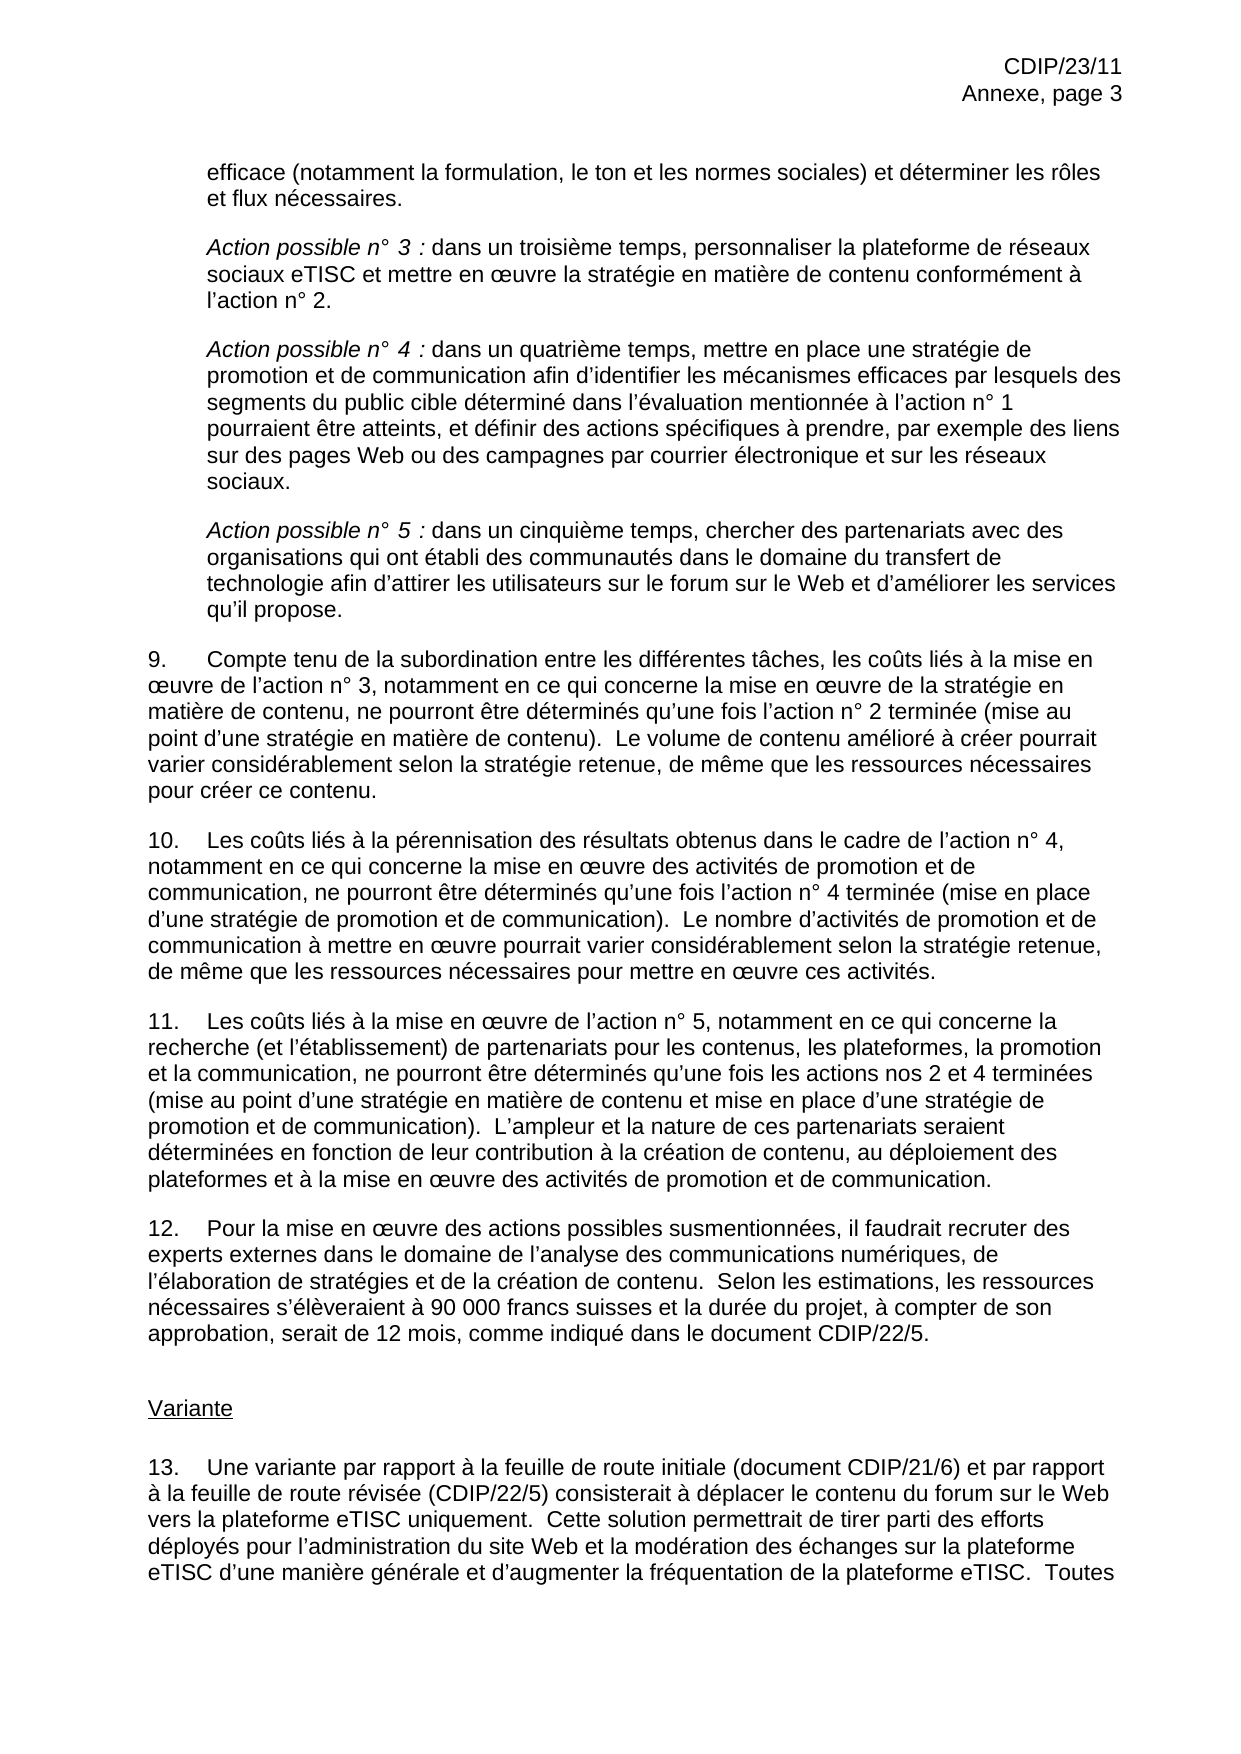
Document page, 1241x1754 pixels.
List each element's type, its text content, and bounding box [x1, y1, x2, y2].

text Pour la mise en œuvre des actions possibles susmentionnées, il faudrait recruter des experts externes dans le domaine de l’analyse des communications numériques, de l’élaboration de stratégies et de la création de contenu. Selon les estimations, les ressources nécessaires s’élèveraient à 90 000 francs suisses et la durée du projet, à compter de son approbation, serait de 12 mois, comme indiqué dans le document CDIP/22/5. [148, 1215, 1122, 1347]
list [207, 158, 1122, 211]
text Les coûts liés à la pérennisation des résultats obtenus dans le cadre de l’action n° 4, notamment en ce qui concerne la mise en œuvre des activités de promotion et de communication, ne pourront être déterminés qu’une fois l’action n° 4 terminée (mise en place d’une stratégie de promotion et de communication). Le nombre d’activités de promotion et de communication à mettre en œuvre pourrait varier considérablement selon la stratégie retenue, de même que les ressources nécessaires pour mettre en œuvre ces activités. [148, 827, 1122, 985]
text Les coûts liés à la mise en œuvre de l’action n° 5, notamment en ce qui concerne la recherche (et l’établissement) de partenariats pour les contenus, les plateformes, la promotion et la communication, ne pourront être déterminés qu’une fois les actions nos 2 et 4 terminées (mise au point d’une stratégie en matière de contenu et mise en place d’une stratégie de promotion et de communication). L’ampleur et la nature de ces partenariats seraient déterminées en fonction de leur contribution à la création de contenu, au déploiement des plateformes et à la mise en œuvre des activités de promotion et de communication. [148, 1008, 1122, 1192]
list Action possible n° 5 : dans un cinquième temps, chercher des partenariats avec des organisations qui ont établi des communautés dans le domaine du transfert de technologie afin d’attirer les utilisateurs sur le forum sur le Web et d’améliorer les services qu’il propose. [207, 517, 1122, 623]
subtitle Variante [148, 1395, 1122, 1421]
list Action possible n° 4 : dans un quatrième temps, mettre en place une stratégie de promotion et de communication afin d’identifier les mécanismes efficaces par lesquels des segments du public cible déterminé dans l’évaluation mentionnée à l’action n° 1 pourraient être atteints, et définir des actions spécifiques à prendre, par exemple des liens sur des pages Web ou des campagnes par courrier électronique et sur les réseaux sociaux. [207, 336, 1122, 494]
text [148, 1454, 1122, 1585]
text Compte tenu de la subordination entre les différentes tâches, les coûts liés à la mise en œuvre de l’action n° 3, notamment en ce qui concerne la mise en œuvre de la stratégie en matière de contenu, ne pourront être déterminés qu’une fois l’action n° 2 terminée (mise au point d’une stratégie en matière de contenu). Le volume de contenu amélioré à créer pourrait varier considérablement selon la stratégie retenue, de même que les ressources nécessaires pour créer ce contenu. [148, 646, 1122, 804]
list Action possible n° 3 : dans un troisième temps, personnaliser la plateforme de réseaux sociaux eTISC et mettre en œuvre la stratégie en matière de contenu conformément à l’action n° 2. [207, 234, 1122, 313]
